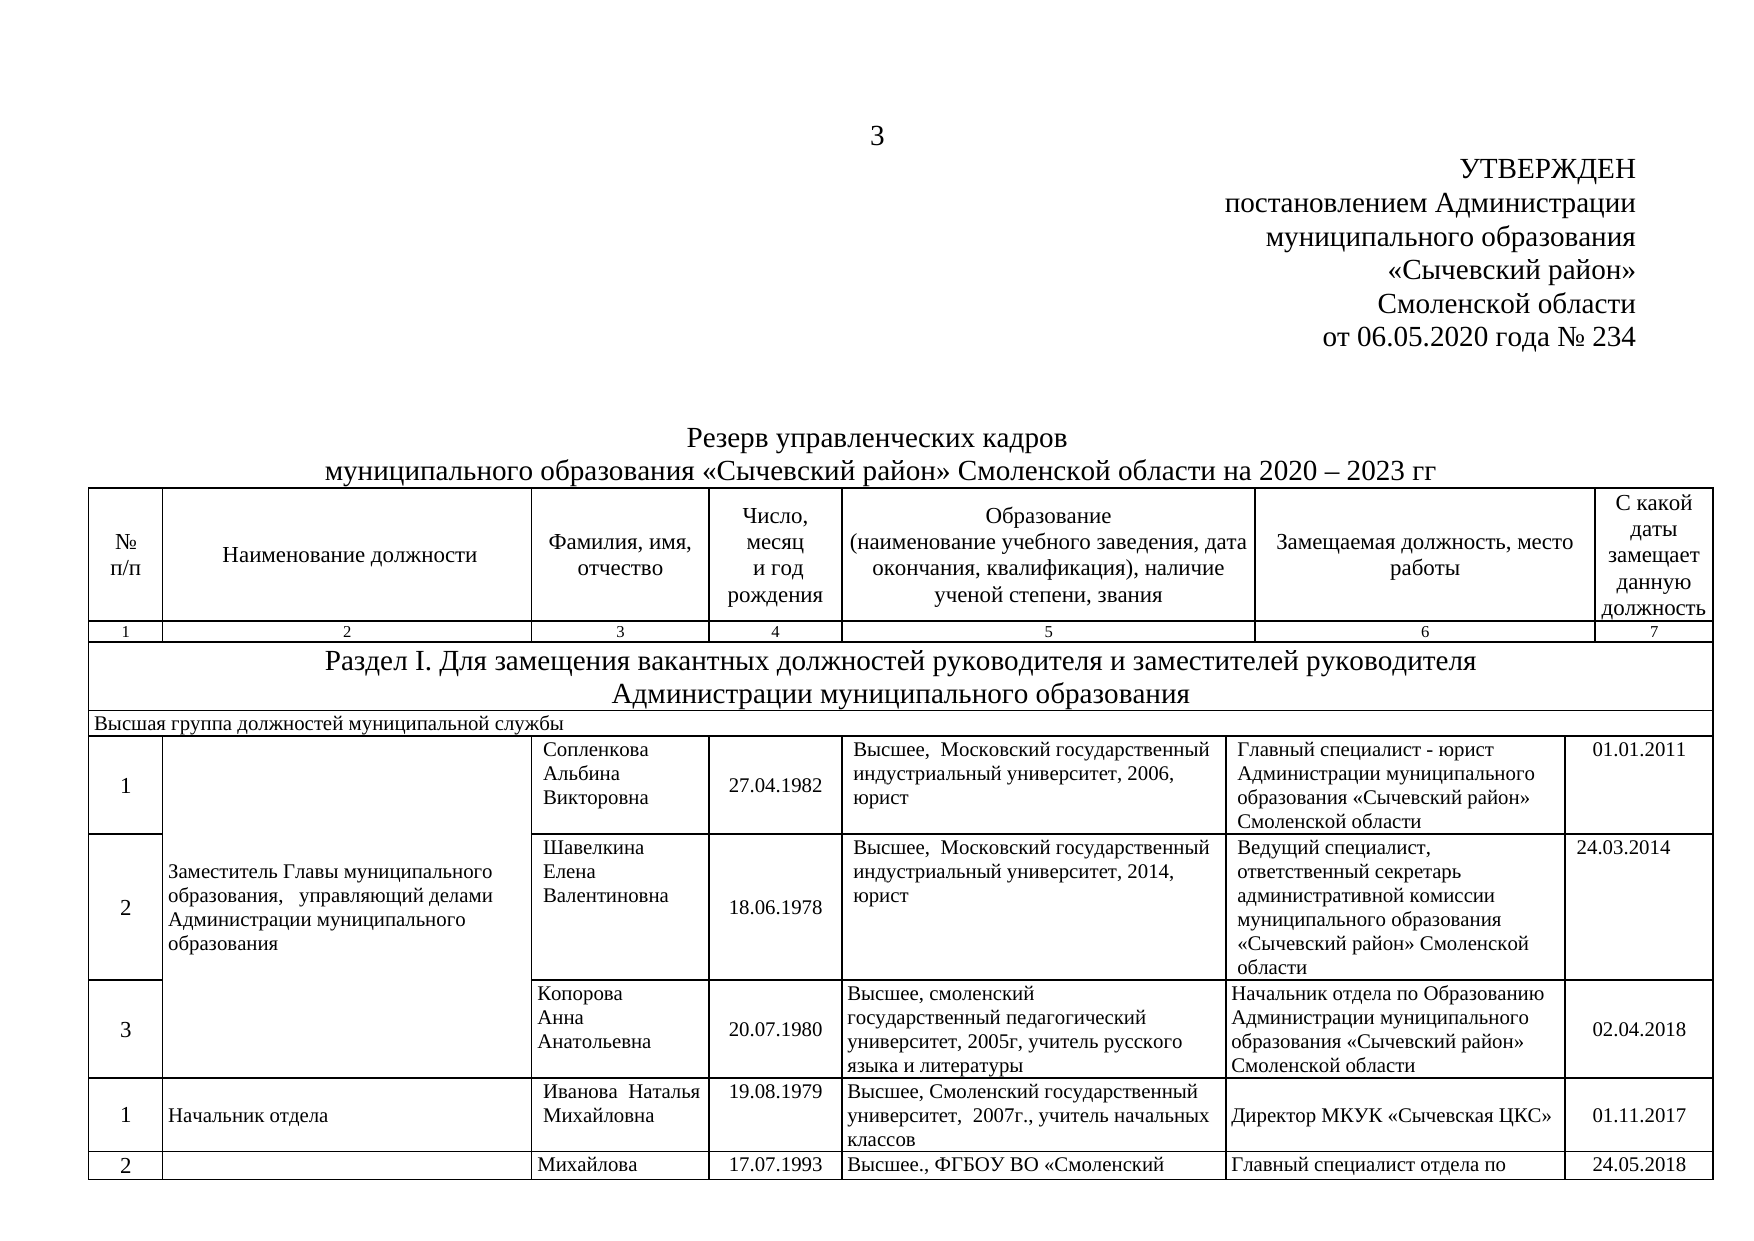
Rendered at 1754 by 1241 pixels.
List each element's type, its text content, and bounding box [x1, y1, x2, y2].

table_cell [843, 1152, 1225, 1179]
table_header Наименование должности [163, 489, 531, 620]
table_cell Высшее, Московский государственный индустриальный университет, 2006, юрист [843, 737, 1225, 833]
table_cell 6 [1256, 622, 1594, 641]
table_cell Высшее, смоленский государственный педагогический университет, 2005г, учитель русского языка и литературы [843, 981, 1225, 1077]
table_cell 3 [89, 981, 162, 1077]
table_cell Иванова Наталья Михайловна [532, 1079, 708, 1151]
table_cell Начальник отдела [163, 1079, 531, 1151]
table_cell Высшее, Смоленский государственный университет, 2007г., учитель начальных классов [843, 1079, 1225, 1151]
table_header Число, месяц и год рождения [710, 489, 841, 620]
table_header Образование (наименование учебного заведения, дата окончания, квалификация), наличие ученой степени, звания [843, 489, 1254, 620]
table_cell 24.03.2014 [1566, 835, 1712, 979]
table_cell 24.05.2018 [1566, 1152, 1712, 1179]
table_cell 3 [532, 622, 708, 641]
text постановлением Администрации муниципального образования [1122, 185, 1636, 252]
table_cell 5 [843, 622, 1254, 641]
table_cell 2 [89, 1152, 162, 1179]
table_header Фамилия, имя, отчество [532, 489, 708, 620]
text УТВЕРЖДЕН [1122, 152, 1636, 185]
table_cell 27.04.1982 [710, 737, 841, 833]
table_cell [532, 1152, 708, 1179]
table_header № п/п [89, 489, 162, 620]
text «Сычевский район» [1122, 252, 1636, 286]
table_cell 2 [89, 835, 162, 979]
text Резерв управленческих кадров [118, 420, 1636, 453]
table_cell Директор МКУК «Сычевская ЦКС» [1227, 1079, 1564, 1151]
table_cell 7 [1596, 622, 1712, 641]
table_cell 4 [710, 622, 841, 641]
text Смоленской области [1122, 286, 1636, 319]
table_cell 1 [89, 737, 162, 833]
table_cell Высшее, Московский государственный индустриальный университет, 2014, юрист [843, 835, 1225, 979]
table_cell 1 [89, 1079, 162, 1151]
text муниципального образования «Сычевский район» Смоленской области на 2020 – 2023 гг [118, 453, 1636, 487]
table_cell Высшая группа должностей муниципальной службы [89, 711, 1712, 735]
table_cell 18.06.1978 [710, 835, 841, 979]
table_cell 02.04.2018 [1566, 981, 1712, 1077]
table_cell 1 [89, 622, 162, 641]
table_cell 17.07.1993 [710, 1152, 841, 1179]
table_cell Копорова Анна Анатольевна [532, 981, 708, 1077]
table_cell 01.01.2011 [1566, 737, 1712, 833]
table_cell Ведущий специалист, ответственный секретарь административной комиссии муниципального образования «Сычевский район» Смоленской области [1227, 835, 1564, 979]
table_cell Шавелкина Елена Валентиновна [532, 835, 708, 979]
table_cell Начальник отдела по Образованию Администрации муниципального образования «Сычевский район» Смоленской области [1227, 981, 1564, 1077]
table_cell [163, 1152, 531, 1179]
table_cell 20.07.1980 [710, 981, 841, 1077]
table_cell 2 [163, 622, 531, 641]
text 3 [118, 118, 1636, 152]
table_cell Главный специалист - юрист Администрации муниципального образования «Сычевский район» Смоленской области [1227, 737, 1564, 833]
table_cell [1227, 1152, 1564, 1179]
table_cell Заместитель Главы муниципального образования, управляющий делами Администрации муниципального образования [163, 737, 531, 1077]
text от 06.05.2020 года № 234 [1122, 319, 1636, 353]
table_cell Раздел I. Для замещения вакантных должностей руководителя и заместителей руководителя Администрации муниципального образования [89, 643, 1712, 710]
table_header С какой даты замещает данную должность [1596, 489, 1712, 620]
table_cell Сопленкова Альбина Викторовна [532, 737, 708, 833]
table_cell 01.11.2017 [1566, 1079, 1712, 1151]
table_header Замещаемая должность, место работы [1256, 489, 1594, 620]
table_cell 19.08.1979 [710, 1079, 841, 1151]
